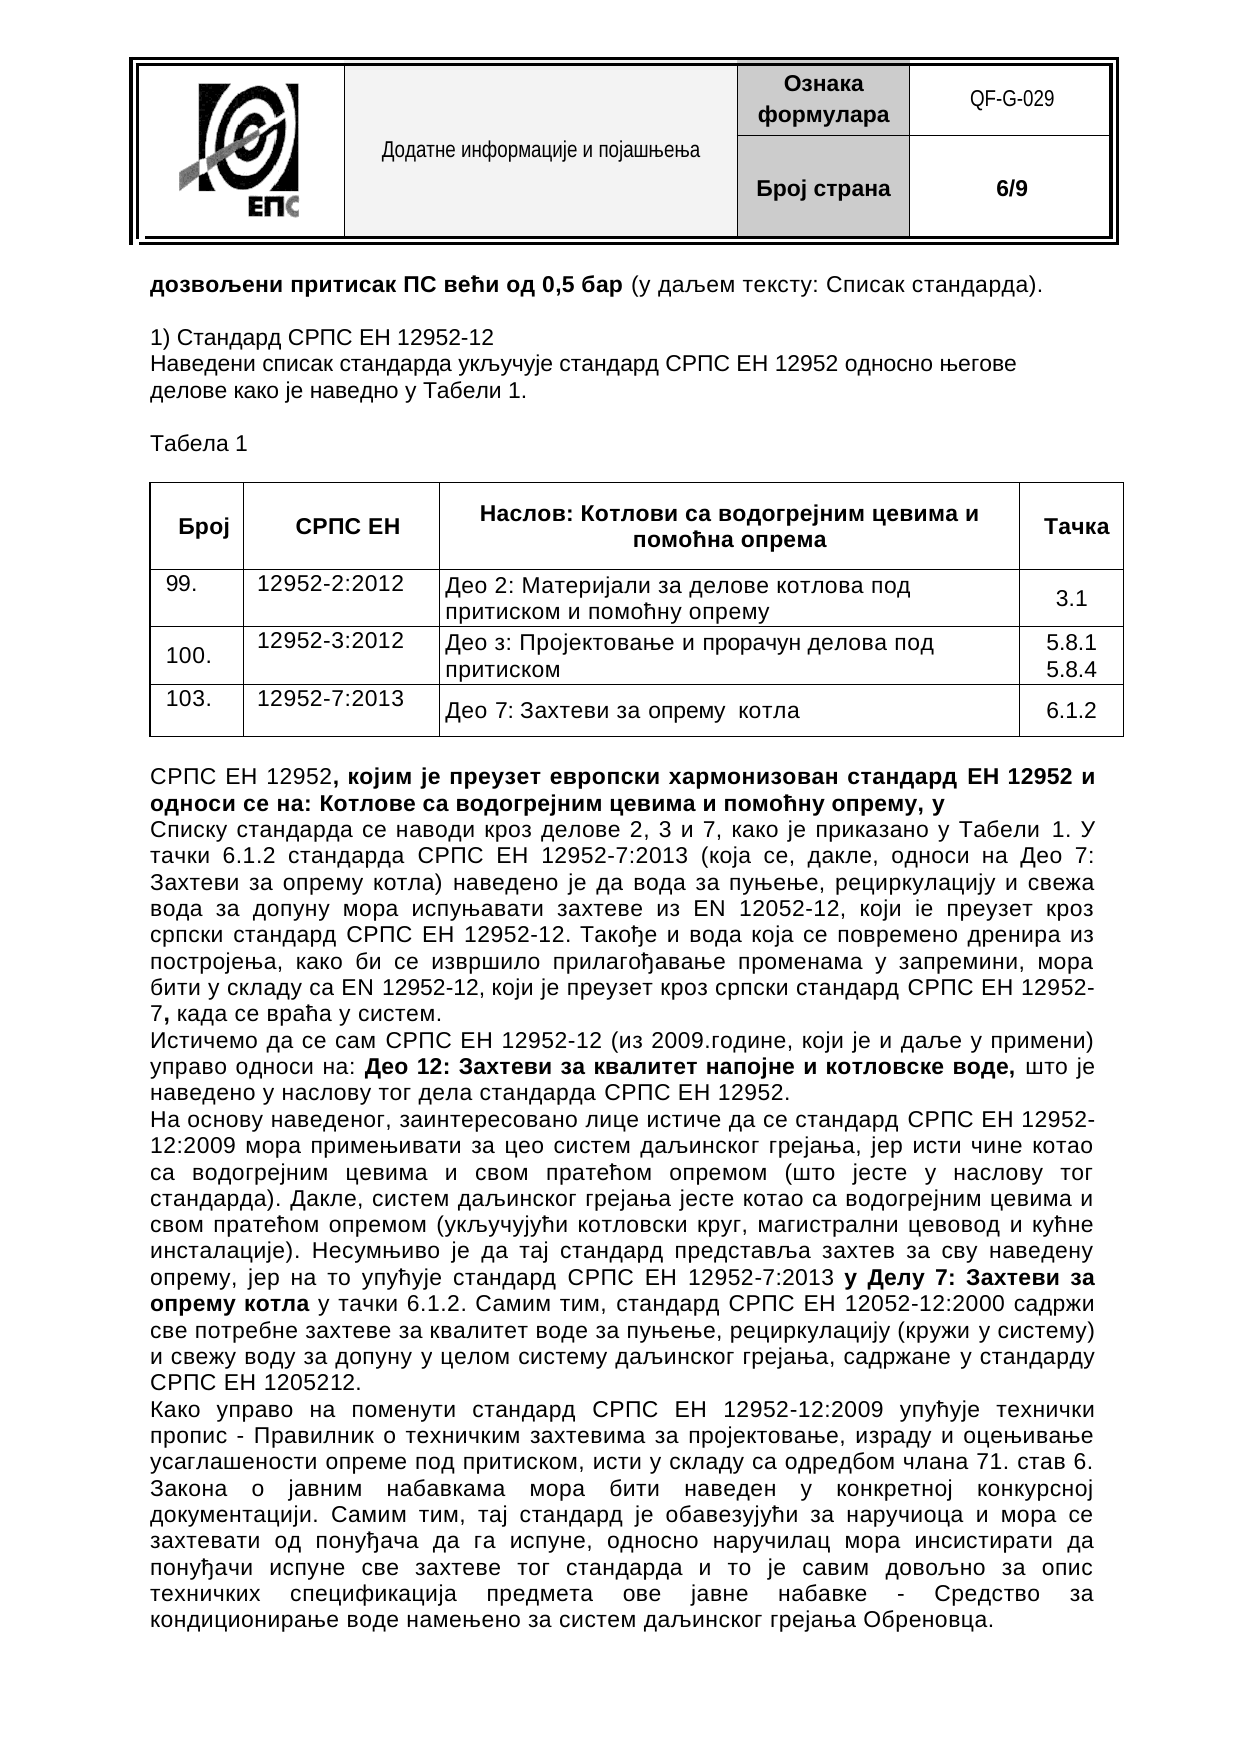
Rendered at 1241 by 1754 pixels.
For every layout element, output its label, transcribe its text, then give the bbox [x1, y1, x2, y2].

text Како управо на поменути стандард СРПС ЕН 12952-12:2009 упућује технички пропис - Правилник о техничким захтевима за пројектовање, израду и оцењивање усаглашености опреме под притиском, исти у складу са одредбом члана 71. став 6. Закона о јавним набавкама мора бити наведен у конкретној конкурсној документацији. Самим тим, тај стандард је обавезујући за наручиоца и мора се захтевати од понуђача да га испуне, односно наручилац мора инсистирати да понуђачи испуне све захтеве тог стандарда и то је савим довољно за опис техничких спецификација предмета ове јавне набавке - Средство за кондиционирање воде намењено за систем даљинског грејања Обреновца. [150, 1396, 1095, 1633]
table_cell 5.8.1 5.8.4 [1020, 627, 1123, 684]
text Табела 1 [150, 429, 1095, 456]
table_cell Део 2: Материјали за делове котлова под притиском и помоћну опрему [440, 570, 1019, 626]
table_header Тачка [1020, 483, 1123, 569]
table_header Број [151, 483, 243, 569]
text Истичемо да се сам СРПС ЕН 12952-12 (из 2009.године, који је и даље у примени) управо односи на: Део 12: Захтеви за квалитет напојне и котловске воде, што је наведено у наслову тог дела стандарда СРПС ЕН 12952. [568, 1027, 1095, 1106]
table_cell 99. [151, 570, 243, 626]
table_cell 100. [151, 627, 243, 684]
table_cell Део 7: Захтеви за oпрему котла [440, 685, 1019, 736]
table_cell 103. [151, 685, 243, 736]
text На основу наведеног, заинтересовано лице истиче да се стандард СРПС ЕН 12952-12:2009 мора примењивати за цео систем даљинског грејања, јер исти чине котао са водогрејним цевима и свом пратећом опремом (што јесте у наслову тог стандарда). Дакле, систем даљинског грејања јесте котао са водогрејним цевима и свом пратећом опремом (укључујући котловски круг, магистрални цевовод и кућне инсталације). Несумњиво је да тај стандард представља захтев за сву наведену опрему, јер на то упућује стандард СРПС ЕН 12952-7:2013 у Делу 7: Захтеви за опрему котла у тачки 6.1.2. Самим тим, стандард СРПС ЕН 12052-12:2000 садржи све потребне захтеве за квалитет воде за пуњење, рециркулацију (кружи у систему) и свежу воду за допуну у целом систему даљинског грејања, садржане у стандарду СРПС ЕН 1205212. [150, 1237, 1095, 1317]
text Истичемо да се сам СРПС ЕН 12952-12 (из 2009.године, који је и даље у примени) управо односи на: Део 12: Захтеви за квалитет напојне и котловске воде, што је наведено у наслову тог дела стандарда СРПС ЕН 12952. [150, 1027, 604, 1106]
table_cell 3.1 [1020, 570, 1123, 626]
text Списку стандарда се наводи кроз делове 2, 3 и 7, како је приказано у Табели 1. У тачки 6.1.2 стандарда СРПС ЕН 12952-7:2013 (која се, дакле, односи на Део 7: Захтеви за опрему котла) наведено је да вода за пуњење, рециркулацију и свежа вода за допуну мора испуњавати захтеве из EN 12052-12, који ie преузет кроз српски стандард СРПС ЕН 12952-12. Такође и вода која се повремено дренира из постројења, како би се извршило прилагођавање променама у запремини, мора бити у складу са EN 12952-12, који је преузет кроз српски стандард СРПС ЕН 12952-7, када се враћа у систем. [150, 921, 1095, 1027]
table_cell 12952-7:2013 [244, 685, 439, 736]
text Списку стандарда се наводи кроз делове 2, 3 и 7, како је приказано у Табели 1. У тачки 6.1.2 стандарда СРПС ЕН 12952-7:2013 (која се, дакле, односи на Део 7: Захтеви за опрему котла) наведено је да вода за пуњење, рециркулацију и свежа вода за допуну мора испуњавати захтеве из EN 12052-12, који ie преузет кроз српски стандард СРПС ЕН 12952-12. Такође и вода која се повремено дренира из постројења, како би се извршило прилагођавање променама у запремини, мора бити у складу са EN 12952-12, који је преузет кроз српски стандард СРПС ЕН 12952-7, када се враћа у систем. [150, 816, 1095, 895]
table_header Наслов: Котлови са водогрејним цевима и помоћна опрема [440, 483, 1019, 569]
text 1) Стандард СРПС ЕН 12952-12 [150, 324, 1095, 350]
table_cell Део з: Пројектовање и прорачун делова под притиском [440, 627, 1019, 684]
text На основу наведеног, заинтересовано лице истиче да се стандард СРПС ЕН 12952-12:2009 мора примењивати за цео систем даљинског грејања, јер исти чине котао са водогрејним цевима и свом пратећом опремом (што јесте у наслову тог стандарда). Дакле, систем даљинског грејања јесте котао са водогрејним цевима и свом пратећом опремом (укључујући котловски круг, магистрални цевовод и кућне инсталације). Несумњиво је да тај стандард представља захтев за сву наведену опрему, јер на то упућује стандард СРПС ЕН 12952-7:2013 у Делу 7: Захтеви за опрему котла у тачки 6.1.2. Самим тим, стандард СРПС ЕН 12052-12:2000 садржи све потребне захтеве за квалитет воде за пуњење, рециркулацију (кружи у систему) и свежу воду за допуну у целом систему даљинског грејања, садржане у стандарду СРПС ЕН 1205212. [150, 1106, 1095, 1211]
text СРПС ЕН 12952, којим је преузет европски хармонизован стандард EН 12952 и односи се на: Котлове са водогрејним цевима и помоћну опрему, у [150, 763, 1095, 816]
table_header СРПС ЕН [244, 483, 439, 569]
text дозвољени притисак ПС већи од 0,5 бар (у даљем тексту: Списак стандарда). [631, 271, 1124, 298]
table_cell 12952-3:2012 [244, 627, 439, 684]
table_cell 12952-2:2012 [244, 570, 439, 626]
table_cell 6.1.2 [1020, 685, 1123, 736]
text Наведени списак стандарда укључује стандард СРПС ЕН 12952 односно његове делове како је наведно у Табели 1. [150, 350, 1095, 403]
